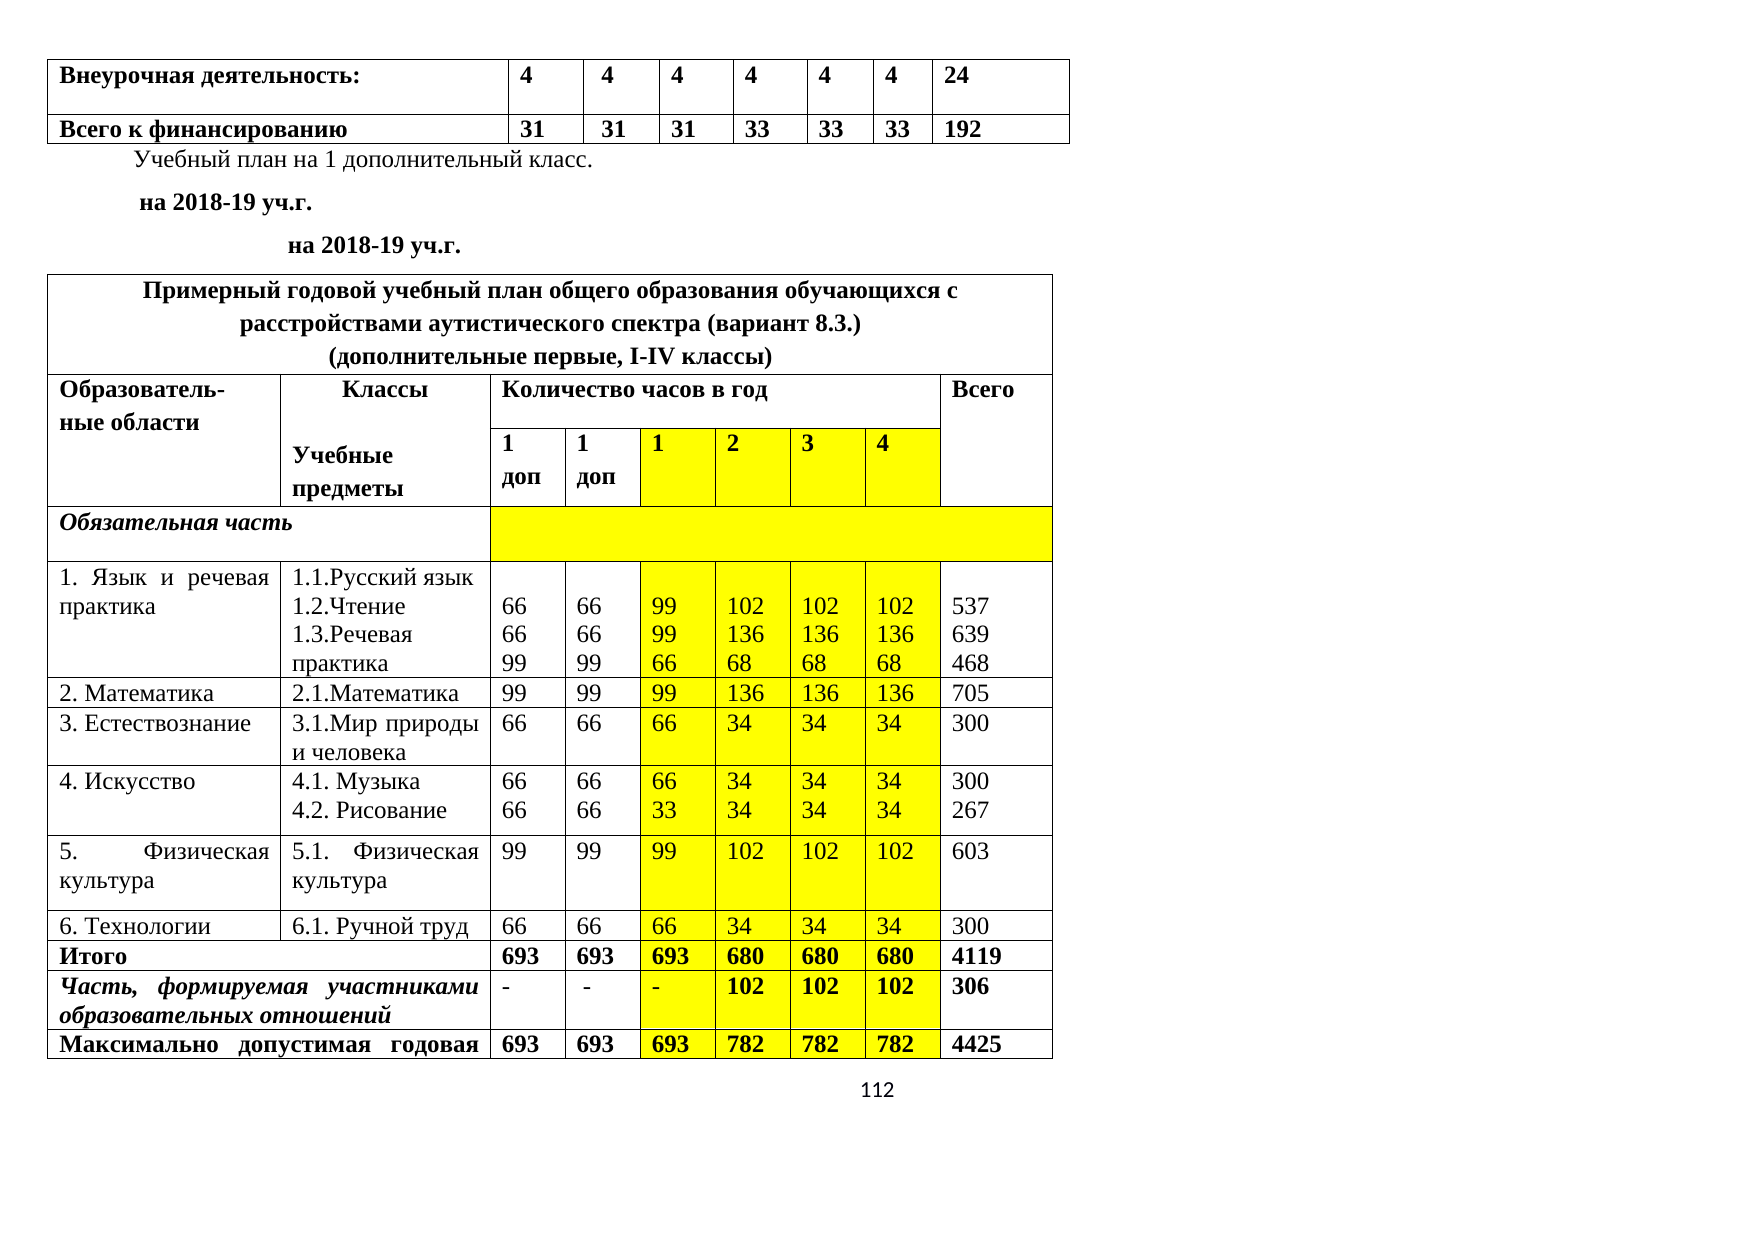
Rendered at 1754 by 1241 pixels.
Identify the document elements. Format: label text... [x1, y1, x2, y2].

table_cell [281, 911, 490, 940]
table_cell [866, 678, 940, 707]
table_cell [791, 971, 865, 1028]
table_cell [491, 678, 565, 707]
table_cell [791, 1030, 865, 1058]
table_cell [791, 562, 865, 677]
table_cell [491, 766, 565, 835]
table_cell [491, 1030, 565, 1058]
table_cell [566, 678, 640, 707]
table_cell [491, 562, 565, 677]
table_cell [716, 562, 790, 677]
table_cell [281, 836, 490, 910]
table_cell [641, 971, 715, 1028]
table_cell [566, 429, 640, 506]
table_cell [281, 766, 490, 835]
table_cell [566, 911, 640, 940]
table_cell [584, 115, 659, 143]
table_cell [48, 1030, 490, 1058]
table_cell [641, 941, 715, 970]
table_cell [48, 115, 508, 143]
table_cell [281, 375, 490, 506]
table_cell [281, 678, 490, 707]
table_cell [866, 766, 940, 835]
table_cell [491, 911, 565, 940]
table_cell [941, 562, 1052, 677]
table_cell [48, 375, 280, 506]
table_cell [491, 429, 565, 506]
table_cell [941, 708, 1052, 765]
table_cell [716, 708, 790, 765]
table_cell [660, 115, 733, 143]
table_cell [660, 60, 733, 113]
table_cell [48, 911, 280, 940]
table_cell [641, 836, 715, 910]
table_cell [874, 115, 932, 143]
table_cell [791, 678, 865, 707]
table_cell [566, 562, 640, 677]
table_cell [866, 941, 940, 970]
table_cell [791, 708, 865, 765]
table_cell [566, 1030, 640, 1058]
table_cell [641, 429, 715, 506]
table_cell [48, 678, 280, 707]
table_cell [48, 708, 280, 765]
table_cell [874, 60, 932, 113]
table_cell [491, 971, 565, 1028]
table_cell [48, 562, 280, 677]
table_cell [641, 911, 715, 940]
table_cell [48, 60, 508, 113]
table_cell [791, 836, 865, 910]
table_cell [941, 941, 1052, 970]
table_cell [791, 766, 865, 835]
text на 2018-19 уч.г. [59, 231, 1695, 259]
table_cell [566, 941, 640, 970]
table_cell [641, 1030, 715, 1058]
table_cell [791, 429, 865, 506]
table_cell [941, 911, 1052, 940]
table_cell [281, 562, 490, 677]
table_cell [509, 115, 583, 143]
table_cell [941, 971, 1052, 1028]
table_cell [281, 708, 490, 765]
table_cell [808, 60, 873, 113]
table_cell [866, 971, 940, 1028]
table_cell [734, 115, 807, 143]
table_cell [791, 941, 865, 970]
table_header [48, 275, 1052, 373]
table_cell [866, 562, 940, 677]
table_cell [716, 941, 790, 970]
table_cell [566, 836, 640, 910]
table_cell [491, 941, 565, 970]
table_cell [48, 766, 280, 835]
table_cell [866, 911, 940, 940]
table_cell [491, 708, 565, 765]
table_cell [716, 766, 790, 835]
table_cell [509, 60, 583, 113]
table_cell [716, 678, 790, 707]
text на 2018-19 уч.г. [59, 187, 1695, 216]
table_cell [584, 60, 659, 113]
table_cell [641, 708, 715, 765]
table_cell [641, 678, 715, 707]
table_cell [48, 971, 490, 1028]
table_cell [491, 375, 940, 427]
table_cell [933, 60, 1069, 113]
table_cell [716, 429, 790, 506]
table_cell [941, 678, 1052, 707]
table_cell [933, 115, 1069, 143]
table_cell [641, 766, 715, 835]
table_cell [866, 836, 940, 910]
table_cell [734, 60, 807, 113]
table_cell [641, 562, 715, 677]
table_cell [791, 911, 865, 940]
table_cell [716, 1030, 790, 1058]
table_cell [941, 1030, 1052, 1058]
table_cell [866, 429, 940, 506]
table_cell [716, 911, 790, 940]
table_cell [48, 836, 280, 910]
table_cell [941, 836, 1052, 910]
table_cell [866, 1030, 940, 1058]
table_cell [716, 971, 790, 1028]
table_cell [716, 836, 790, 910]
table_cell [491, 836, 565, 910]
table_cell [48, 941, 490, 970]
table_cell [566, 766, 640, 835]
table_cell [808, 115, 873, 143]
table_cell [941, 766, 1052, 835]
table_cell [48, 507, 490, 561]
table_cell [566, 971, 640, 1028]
text Учебный план на 1 дополнительный класс. [59, 144, 1695, 173]
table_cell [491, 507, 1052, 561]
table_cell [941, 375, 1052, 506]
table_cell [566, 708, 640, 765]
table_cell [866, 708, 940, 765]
